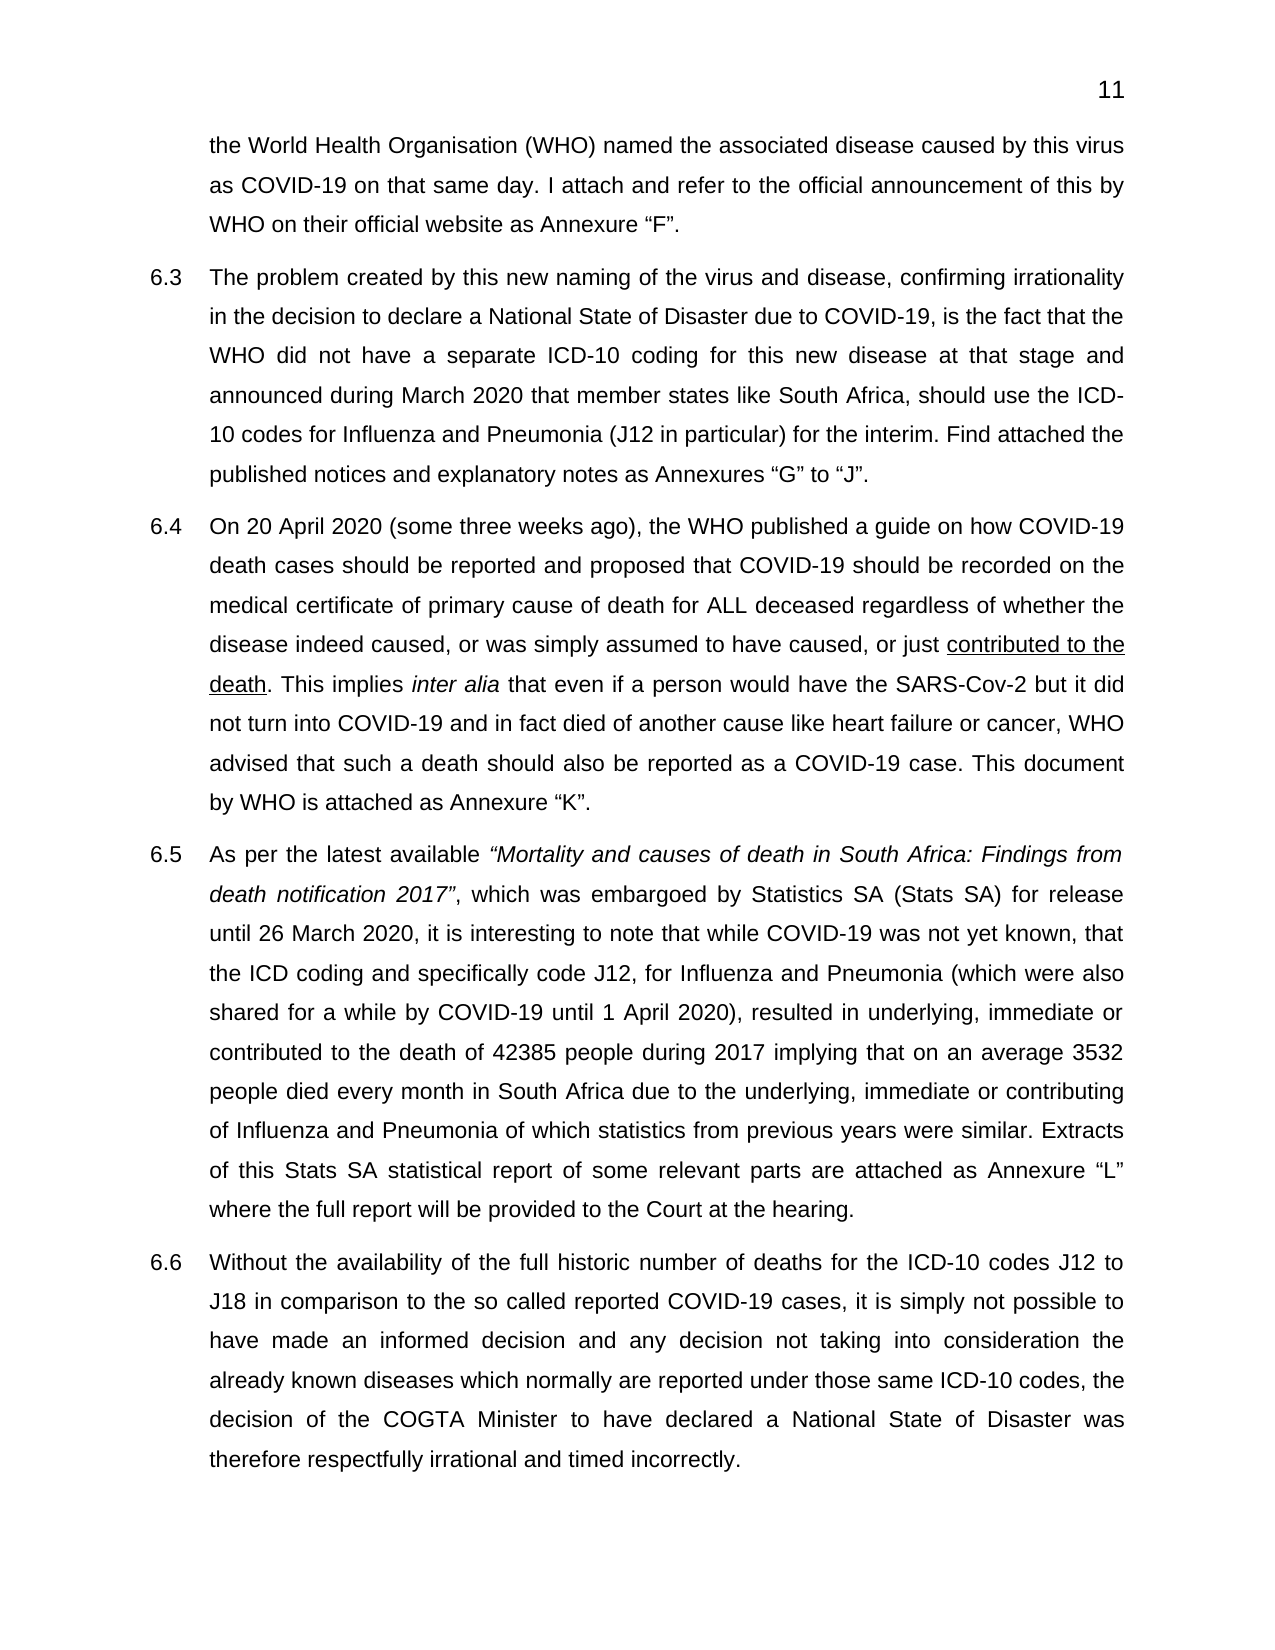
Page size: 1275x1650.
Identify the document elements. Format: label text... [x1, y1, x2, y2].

text 6.5 As per the latest available “Mortality and causes of death in South Africa: Findings from death notification 2017”, which was embargoed by Statistics SA (Stats SA) for release until 26 March 2020, it is interesting to note that while COVID-19 was not yet known, that the ICD coding and specifically code J12, for Influenza and Pneumonia (which were also shared for a while by COVID-19 until 1 April 2020), resulted in underlying, immediate or contributed to the death of 42385 people during 2017 implying that on an average 3532 people died every month in South Africa due to the underlying, immediate or contributing of Influenza and Pneumonia of which statistics from previous years were similar. Extracts of this Stats SA statistical report of some relevant parts are attached as Annexure “L” where the full report will be provided to the Court at the hearing. [150, 841, 1125, 1223]
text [150, 132, 1125, 238]
text 6.6 Without the availability of the full historic number of deaths for the ICD-10 codes J12 to J18 in comparison to the so called reported COVID-19 cases, it is simply not possible to have made an informed decision and any decision not taking into consideration the already known diseases which normally are reported under those same ICD-10 codes, the decision of the COGTA Minister to have declared a National State of Disaster was therefore respectfully irrational and timed incorrectly. [150, 1248, 1125, 1472]
text 6.3 The problem created by this new naming of the virus and disease, confirming irrationality in the decision to declare a National State of Disaster due to COVID-19, is the fact that the WHO did not have a separate ICD-10 coding for this new disease at that stage and announced during March 2020 that member states like South Africa, should use the ICD-10 codes for Influenza and Pneumonia (J12 in particular) for the interim. Find attached the published notices and explanatory notes as Annexures “G” to “J”. [150, 263, 1125, 487]
text 6.4 On 20 April 2020 (some three weeks ago), the WHO published a guide on how COVID-19 death cases should be reported and proposed that COVID-19 should be recorded on the medical certificate of primary cause of death for ALL deceased regardless of whether the disease indeed caused, or was simply assumed to have caused, or just contributed to the death. This implies inter alia that even if a person would have the SARS-Cov-2 but it did not turn into COVID-19 and in fact died of another cause like heart failure or cancer, WHO advised that such a death should also be reported as a COVID-19 case. This document by WHO is attached as Annexure “K”. [150, 513, 1125, 816]
